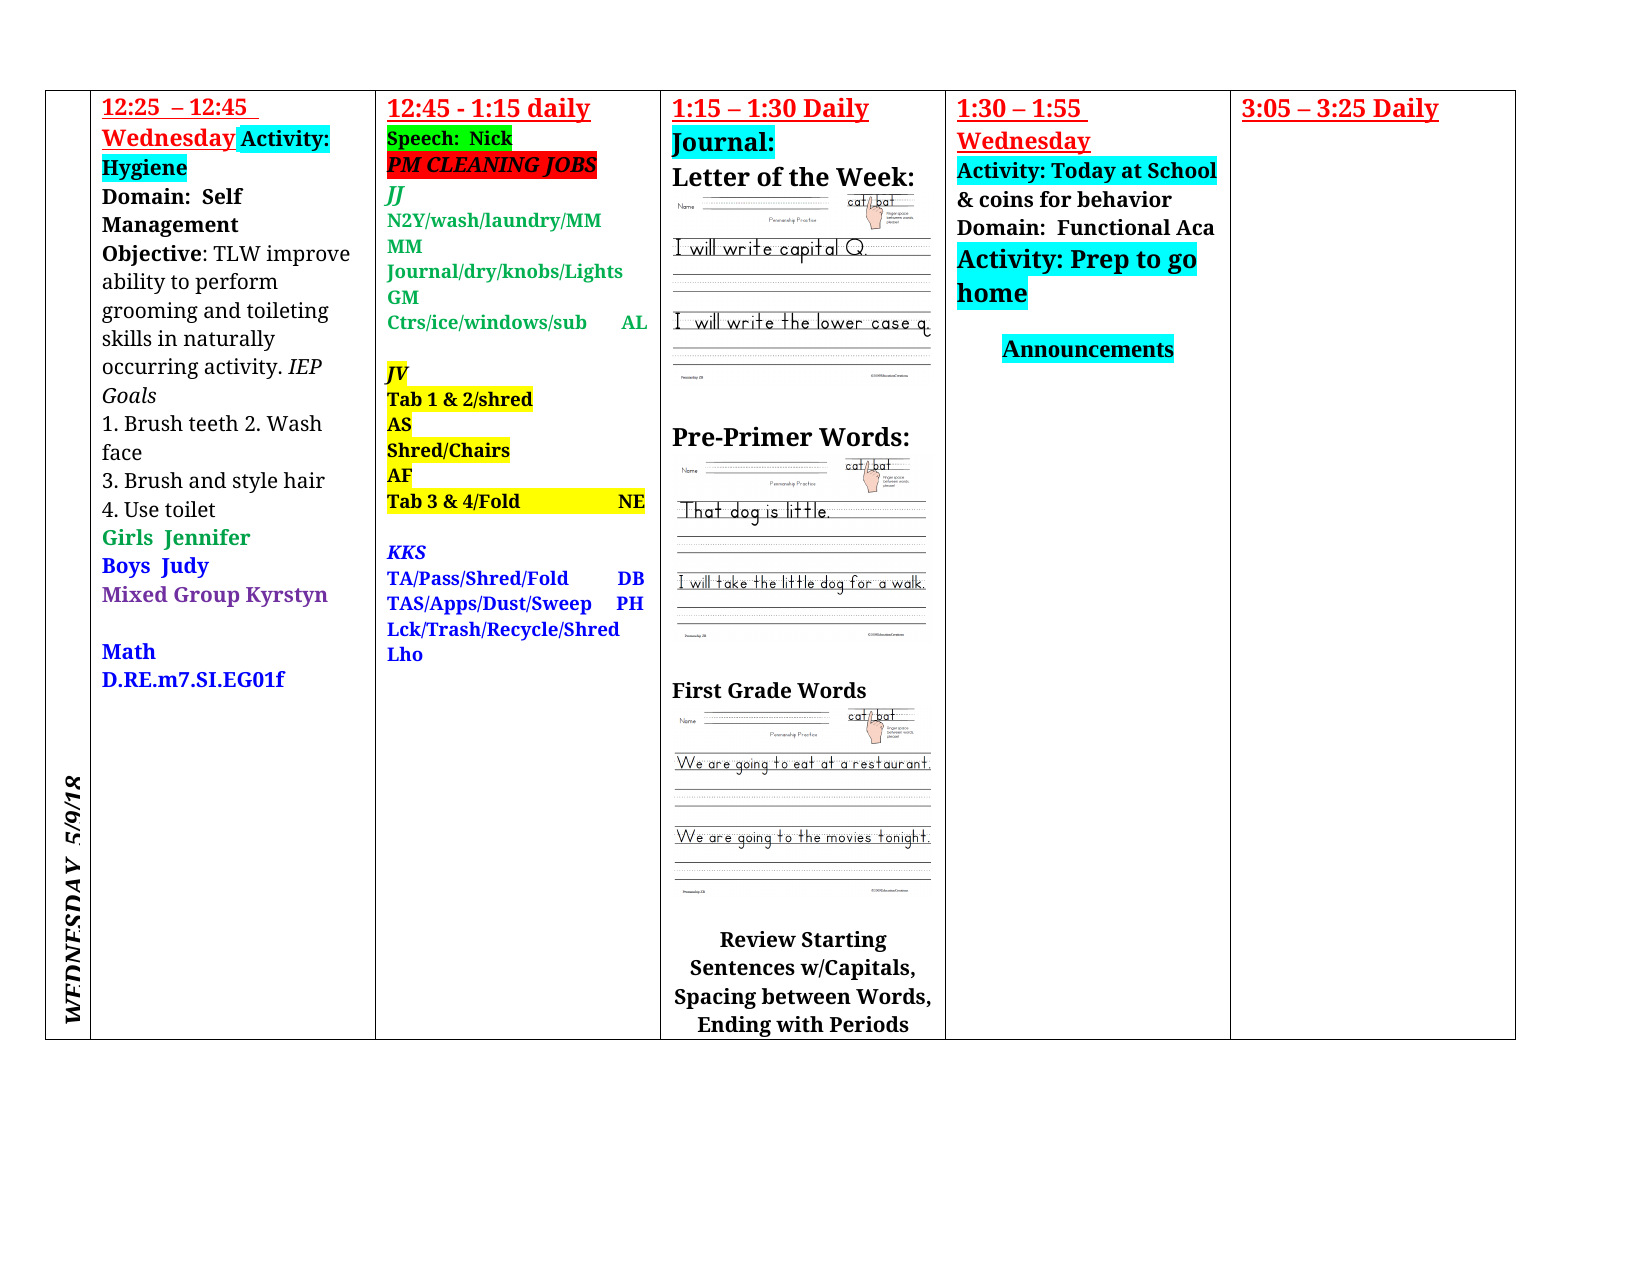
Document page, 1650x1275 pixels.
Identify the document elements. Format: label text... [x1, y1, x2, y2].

table_cell 12:25 – 12:45 Wednesday Activity: Hygiene Domain: Self Management Objective: TLW improve ability to perform grooming and toileting skills in naturally occurring activity. IEP Goals 1. Brush teeth 2. Wash face 3. Brush and style hair 4. Use toilet Girls Jennifer Boys Judy Mixed Group Kyrstyn Math D.RE.m7.SI.EG01f [91, 91, 375, 1039]
table_cell 1:30 – 1:55 Wednesday Activity: Today at School & coins for behavior Domain: Functional Aca Activity: Prep to go home Announcements [946, 91, 1230, 1039]
table_cell 3:05 – 3:25 Daily [1231, 91, 1515, 1039]
table_cell WEDNESDAY 5/9/18 9/7/11 [46, 91, 90, 1039]
table_cell 12:45 - 1:15 daily Speech: Nick PM CLEANING JOBS JJ N2Y/wash/laundry/MM MM Journal/dry/knobs/Lights GM Ctrs/ice/windows/sub AL JV Tab 1 & 2/shred AS Shred/Chairs AF Tab 3 & 4/Fold NE KKS TA/Pass/Shred/Fold DB TAS/Apps/Dust/Sweep PH Lck/Trash/Recycle/Shred Lho [376, 91, 660, 1039]
table_cell 1:15 – 1:30 Daily Journal: Letter of the Week: Pre-Primer Words: First Grade Words Review Starting Sentences w/Capitals, Spacing between Words, Ending with Periods [661, 91, 945, 1039]
